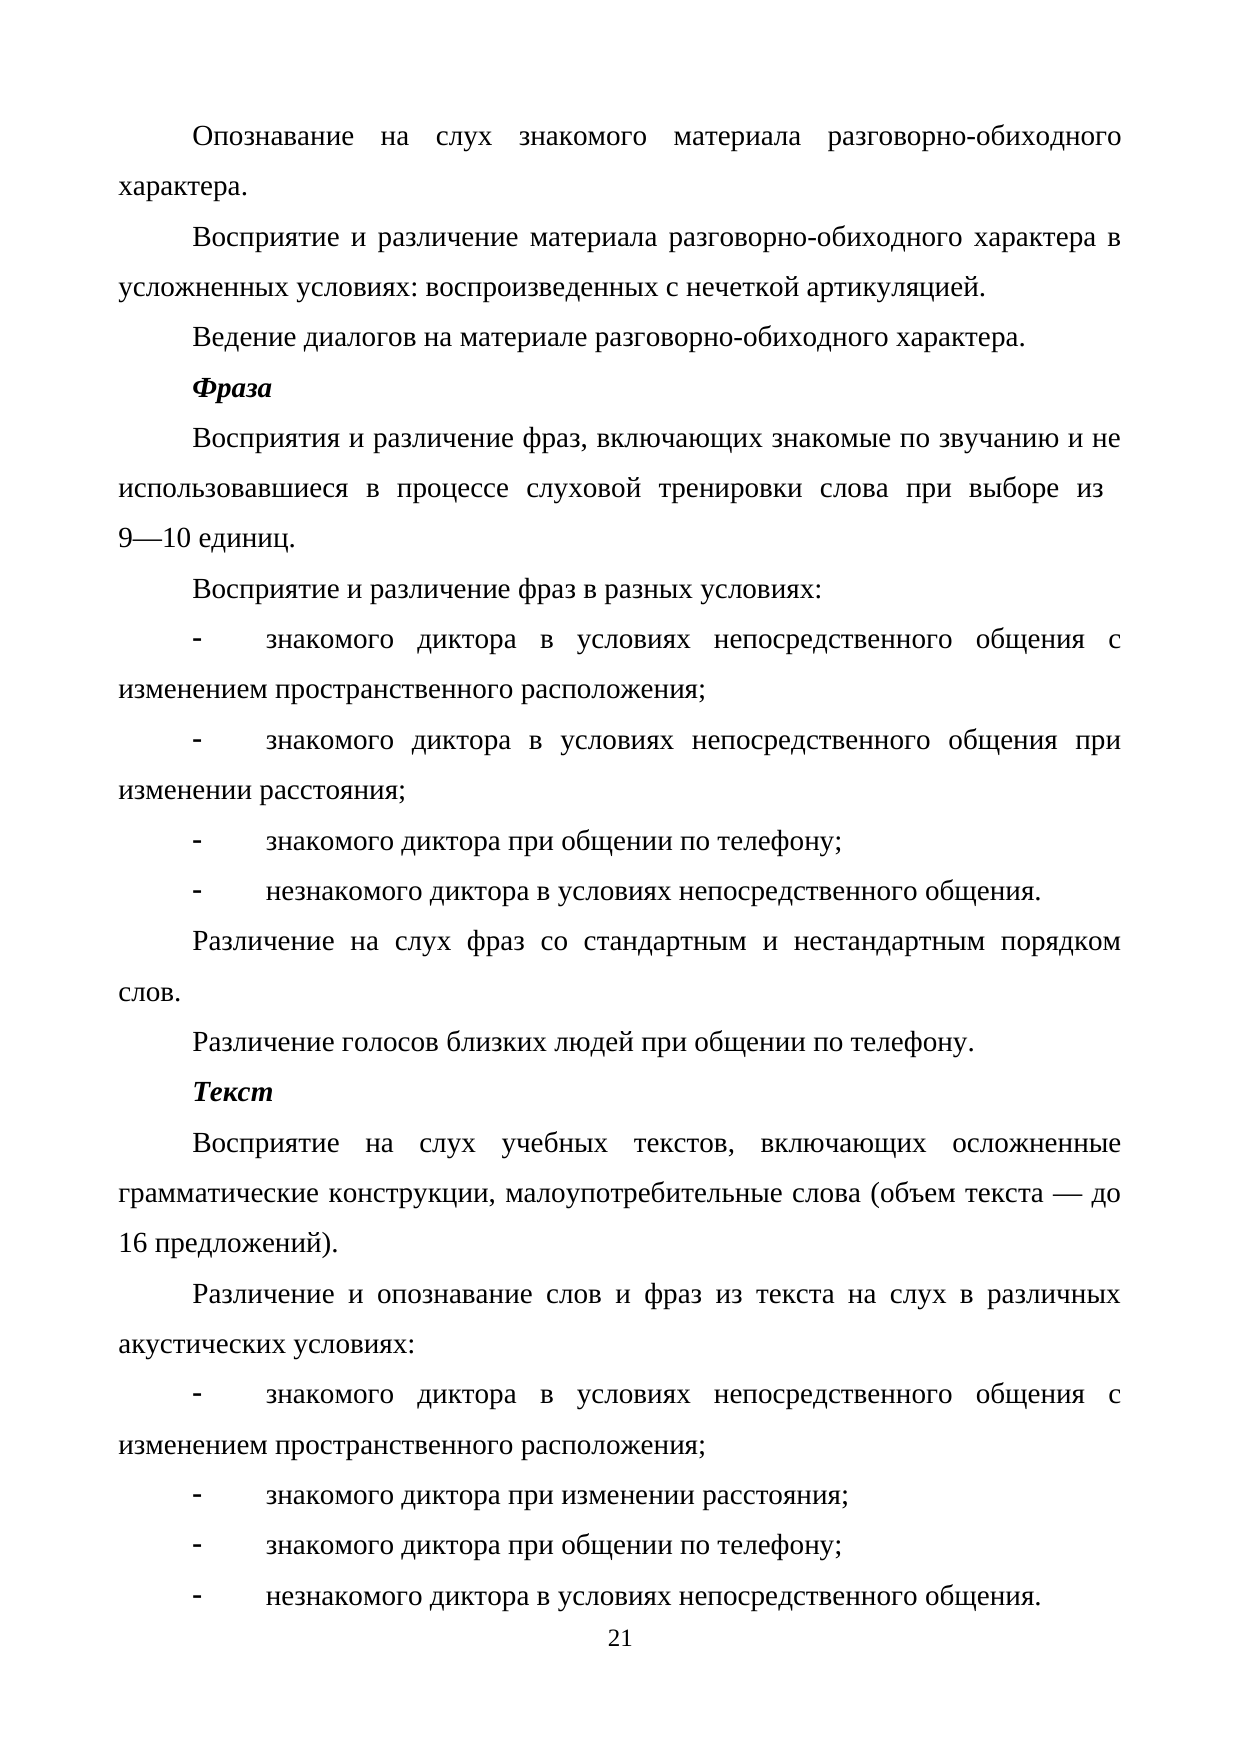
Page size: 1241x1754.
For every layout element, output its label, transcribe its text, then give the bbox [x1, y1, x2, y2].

text Различение на слух фраз со стандартным и нестандартным порядком слов. [118, 923, 1122, 1007]
text Ведение диалогов на материале разговорно-обиходного характера. [118, 319, 1122, 353]
text Восприятие и различение фраз в разных условиях: [118, 571, 1122, 604]
list незнакомого диктора в условиях непосредственного общения. [118, 873, 1122, 907]
text Текст [118, 1074, 1122, 1108]
text Различение голосов близких людей при общении по телефону. [118, 1024, 1122, 1058]
list знакомого диктора при общении по телефону; [118, 1527, 1122, 1561]
list незнакомого диктора в условиях непосредственного общения. [118, 1578, 1122, 1612]
list знакомого диктора при общении по телефону; [118, 823, 1122, 856]
text Восприятие и различение материала разговорно-обиходного характера в усложненных условиях: воспроизведенных с нечеткой артикуляцией. [118, 219, 1122, 303]
list Различение и опознавание слов и фраз из текста на слух в различных акустических условиях: [118, 1276, 1122, 1359]
text Фраза [118, 370, 1122, 403]
list знакомого диктора в условиях непосредственного общения с изменением пространственного расположения; [118, 1376, 1122, 1460]
list Восприятие на слух учебных текстов, включающих осложненные грамматические конструкции, малоупотребительные слова (объем текста — до 16 предложений). [118, 1125, 1122, 1259]
list знакомого диктора в условиях непосредственного общения с изменением пространственного расположения; [118, 621, 1122, 705]
text Восприятия и различение фраз, включающих знакомые по звучанию и не использовавшиеся в процессе слуховой тренировки слова при выборе из 9—10 единиц. [118, 420, 1122, 554]
list знакомого диктора при изменении расстояния; [118, 1477, 1122, 1511]
list знакомого диктора в условиях непосредственного общения при изменении расстояния; [118, 722, 1122, 806]
text Опознавание на слух знакомого материала разговорно-обиходного характера. [118, 118, 1122, 202]
